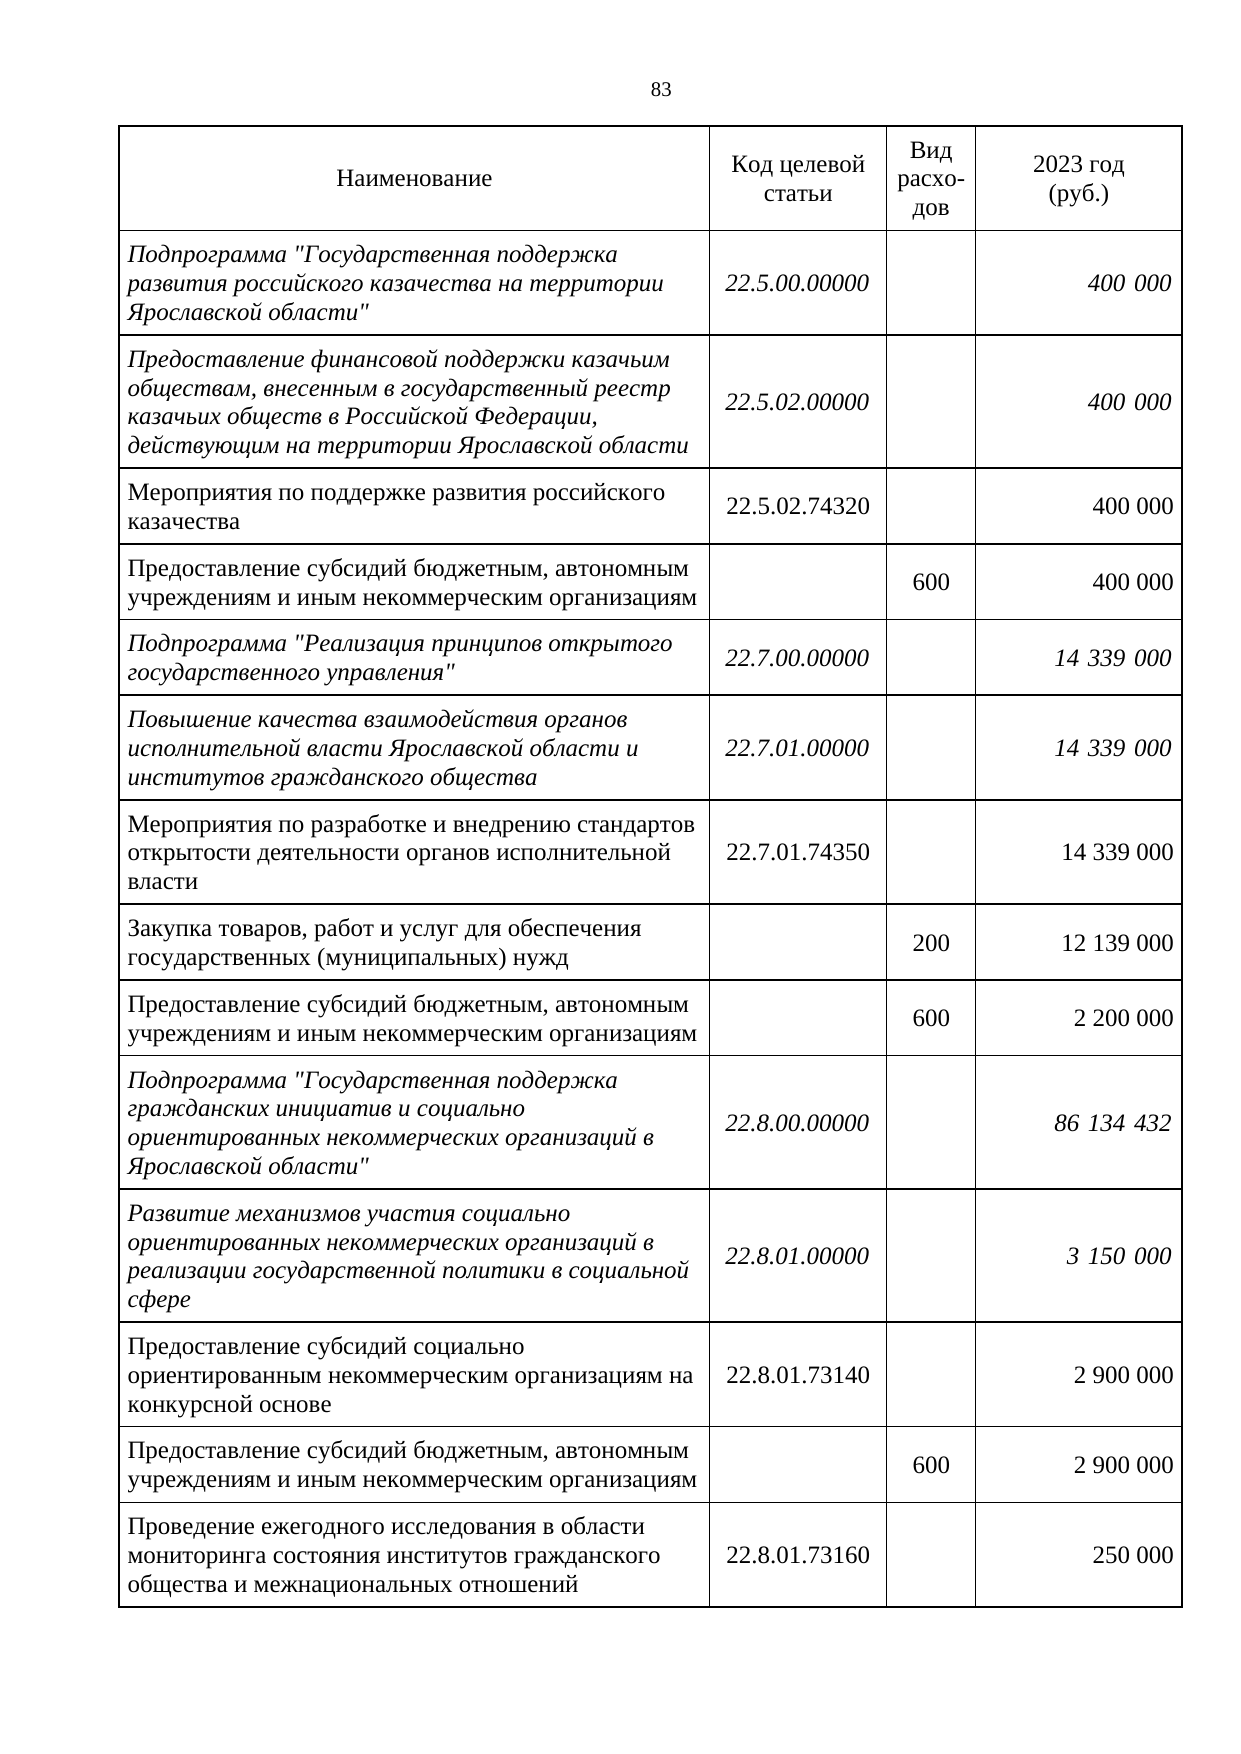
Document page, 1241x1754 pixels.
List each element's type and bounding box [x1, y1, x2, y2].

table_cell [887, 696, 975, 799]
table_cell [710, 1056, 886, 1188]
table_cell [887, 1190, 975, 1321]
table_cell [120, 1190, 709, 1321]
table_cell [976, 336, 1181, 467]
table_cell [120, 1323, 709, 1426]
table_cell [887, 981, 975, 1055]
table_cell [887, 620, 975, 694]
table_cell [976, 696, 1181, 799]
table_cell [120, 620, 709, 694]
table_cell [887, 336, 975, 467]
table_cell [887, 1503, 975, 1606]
table_header [887, 127, 975, 229]
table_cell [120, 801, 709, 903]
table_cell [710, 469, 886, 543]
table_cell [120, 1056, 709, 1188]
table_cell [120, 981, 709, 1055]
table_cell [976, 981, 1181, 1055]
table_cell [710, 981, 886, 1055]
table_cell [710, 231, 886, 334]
table_header [120, 127, 709, 229]
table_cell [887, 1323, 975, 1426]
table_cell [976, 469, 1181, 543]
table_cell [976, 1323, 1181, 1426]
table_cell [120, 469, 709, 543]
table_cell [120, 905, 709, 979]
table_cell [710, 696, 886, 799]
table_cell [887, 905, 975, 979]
table_header [710, 127, 886, 229]
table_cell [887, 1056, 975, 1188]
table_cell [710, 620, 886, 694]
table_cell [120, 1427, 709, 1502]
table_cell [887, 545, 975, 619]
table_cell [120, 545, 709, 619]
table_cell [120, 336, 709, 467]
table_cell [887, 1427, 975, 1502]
table_header [976, 127, 1181, 229]
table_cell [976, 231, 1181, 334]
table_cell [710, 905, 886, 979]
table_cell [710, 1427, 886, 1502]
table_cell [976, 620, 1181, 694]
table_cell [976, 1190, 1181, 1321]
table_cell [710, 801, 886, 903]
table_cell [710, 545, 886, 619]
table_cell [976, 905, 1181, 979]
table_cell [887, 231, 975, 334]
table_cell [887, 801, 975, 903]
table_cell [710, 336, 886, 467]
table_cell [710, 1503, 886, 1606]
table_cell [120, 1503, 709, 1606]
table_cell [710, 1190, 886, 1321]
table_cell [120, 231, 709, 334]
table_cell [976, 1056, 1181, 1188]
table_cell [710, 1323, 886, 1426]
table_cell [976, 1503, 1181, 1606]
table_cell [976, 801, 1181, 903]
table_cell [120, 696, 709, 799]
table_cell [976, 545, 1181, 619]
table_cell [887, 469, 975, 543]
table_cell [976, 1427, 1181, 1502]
